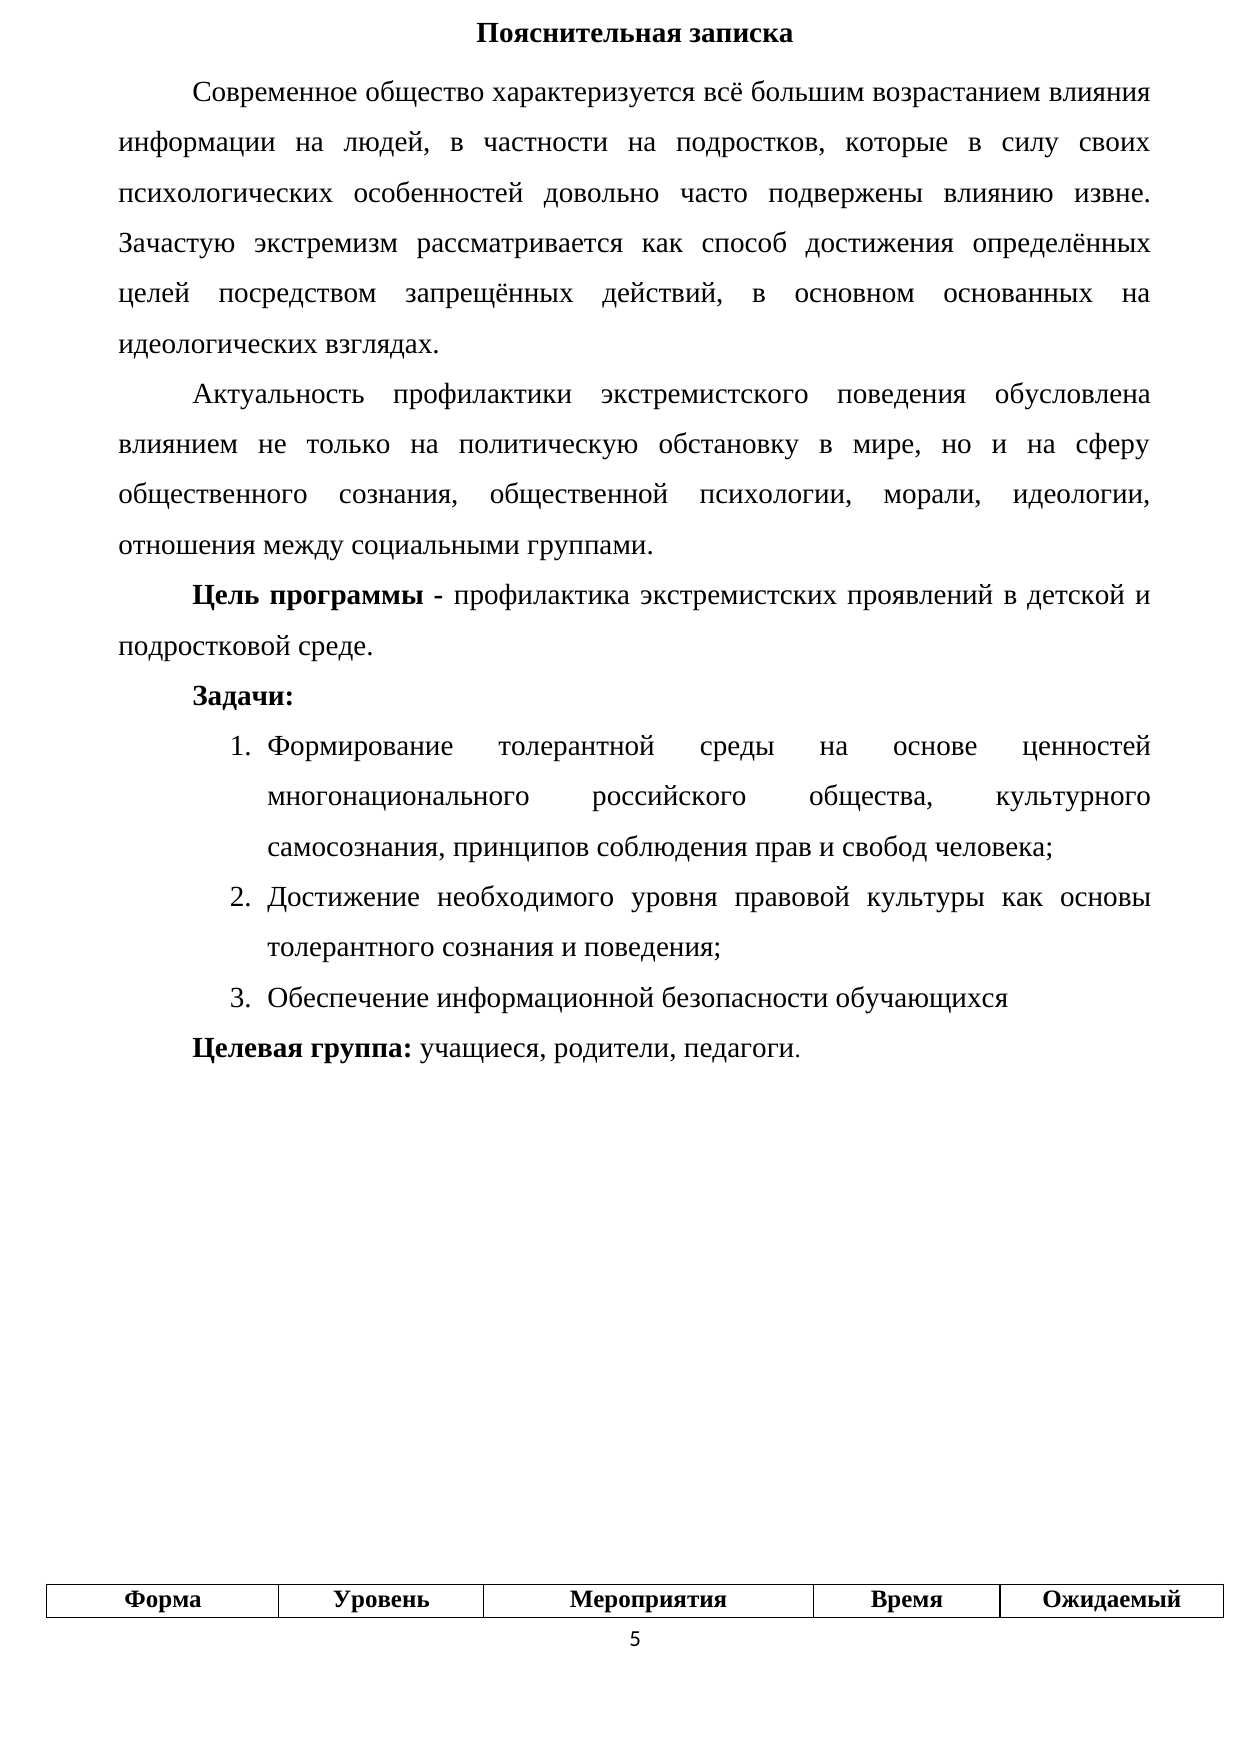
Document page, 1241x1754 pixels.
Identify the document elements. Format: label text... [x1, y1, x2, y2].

table_header Ожидаемый результат [1001, 1585, 1223, 1617]
list Обеспечение информационной безопасности обучающихся [229, 980, 1152, 1013]
text Целевая группа: учащиеся, родители, педагоги. [118, 1030, 1152, 1064]
text Цель программы - профилактика экстремистских проявлений в детской и подростковой среде. [118, 577, 1152, 661]
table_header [279, 1585, 483, 1617]
list Формирование толерантной среды на основе ценностей многонационального российского общества, культурного самосознания, принципов соблюдения прав и свобод человека; [229, 728, 1152, 862]
text Задачи: [118, 678, 1152, 711]
text Пояснительная записка [118, 15, 1152, 48]
list Достижение необходимого уровня правовой культуры как основы толерантного сознания и поведения; [229, 879, 1152, 963]
table_header Мероприятия [484, 1585, 813, 1617]
table_header Время реализации [814, 1585, 999, 1617]
text Современное общество характеризуется всё большим возрастанием влияния информации на людей, в частности на подростков, которые в силу своих психологических особенностей довольно часто подвержены влиянию извне. Зачастую экстремизм рассматривается как способ достижения определённых целей посредством запрещённых действий, в основном основанных на идеологических взглядах. [118, 74, 1152, 359]
text Актуальность профилактики экстремистского поведения обусловлена влиянием не только на политическую обстановку в мире, но и на сферу общественного сознания, общественной психологии, морали, идеологии, отношения между социальными группами. [118, 376, 1152, 561]
table_header Форма сопровождения [47, 1585, 278, 1617]
